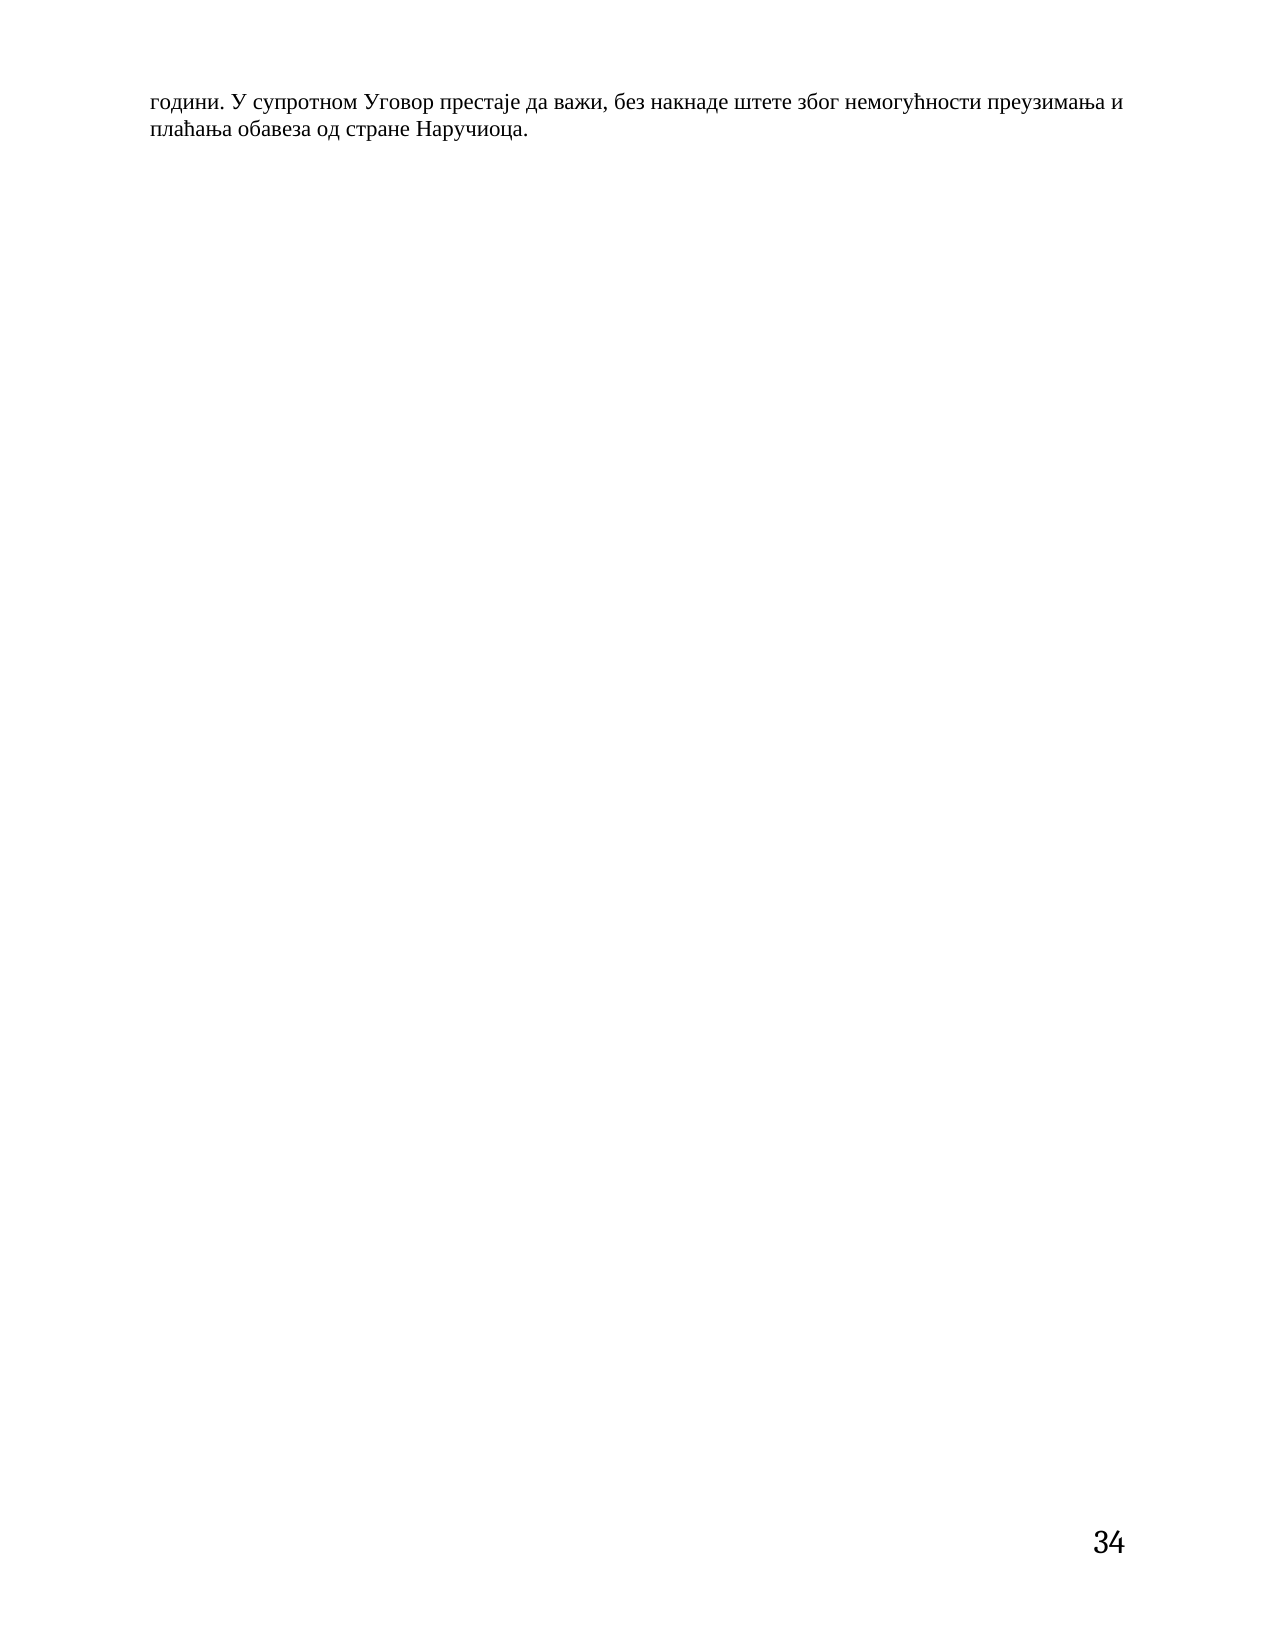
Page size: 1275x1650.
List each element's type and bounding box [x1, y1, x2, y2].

text [150, 88, 1125, 141]
